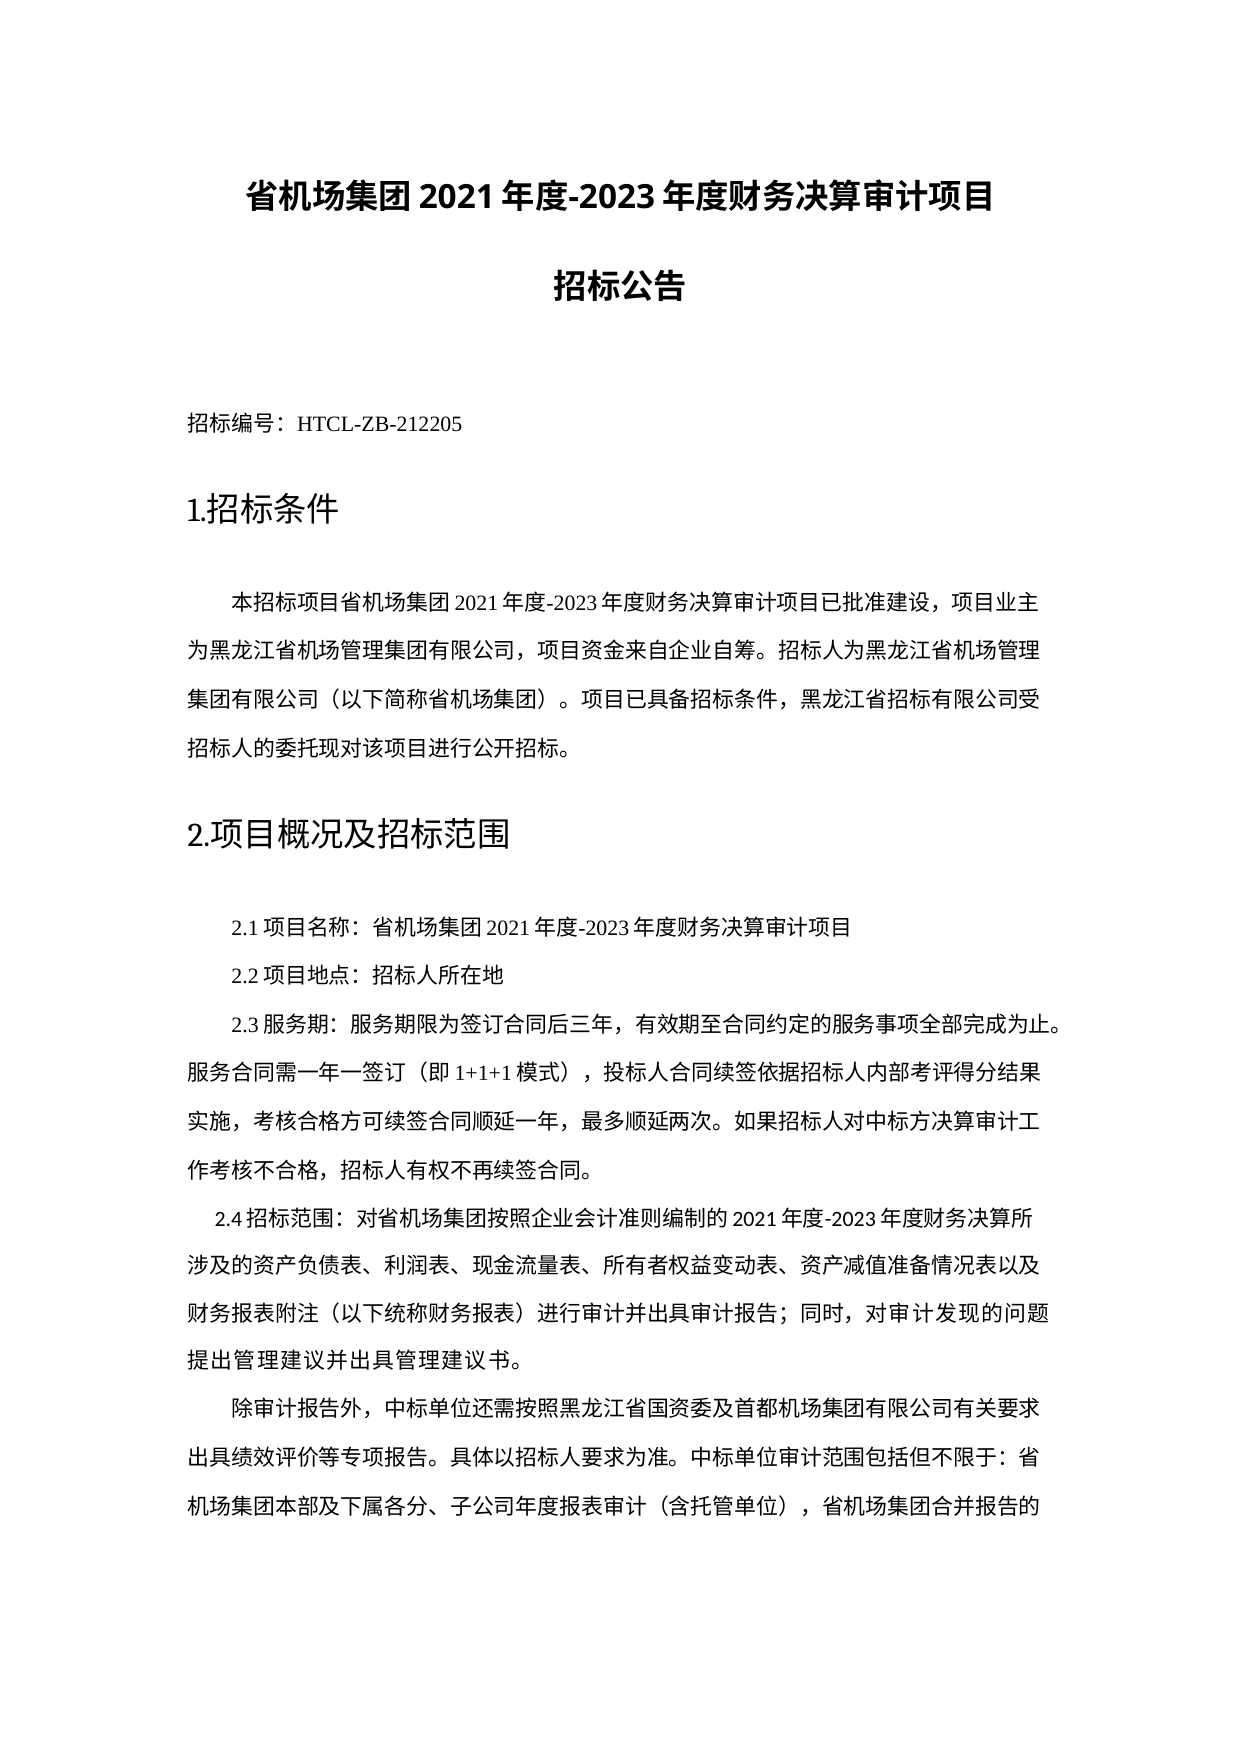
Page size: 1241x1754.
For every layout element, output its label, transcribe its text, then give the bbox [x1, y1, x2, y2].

text 2.1项目名称：省机场集团2021年度-2023年度财务决算审计项目 [187, 909, 1053, 942]
text 省机场集团2021年度-2023年度财务决算审计项目 [187, 162, 1053, 227]
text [187, 1391, 1053, 1521]
text 招标编号：HTCL-ZB-212205 [187, 405, 1053, 438]
text 本招标项目省机场集团2021年度-2023年度财务决算审计项目已批准建设，项目业主为黑龙江省机场管理集团有限公司，项目资金来自企业自筹。招标人为黑龙江省机场管理集团有限公司（以下简称省机场集团）。项目已具备招标条件，黑龙江省招标有限公司受招标人的委托现对该项目进行公开招标。 [187, 584, 1053, 763]
text 招标公告 [187, 251, 1053, 316]
text 1.招标条件 [187, 474, 1053, 539]
text 2.项目概况及招标范围 [187, 800, 1053, 865]
text 2.4招标范围：对省机场集团按照企业会计准则编制的2021年度-2023年度财务决算所涉及的资产负债表、利润表、现金流量表、所有者权益变动表、资产减值准备情况表以及财务报表附注（以下统称财务报表）进行审计并出具审计报告；同时，对审计发现的问题提出管理建议并出具管理建议书。 [187, 1201, 1053, 1375]
text 2.3服务期：服务期限为签订合同后三年，有效期至合同约定的服务事项全部完成为止。服务合同需一年一签订（即1+1+1模式），投标人合同续签依据招标人内部考评得分结果实施，考核合格方可续签合同顺延一年，最多顺延两次。如果招标人对中标方决算审计工作考核不合格，招标人有权不再续签合同。 [187, 1006, 1053, 1185]
text 2.2项目地点：招标人所在地 [187, 958, 1053, 990]
